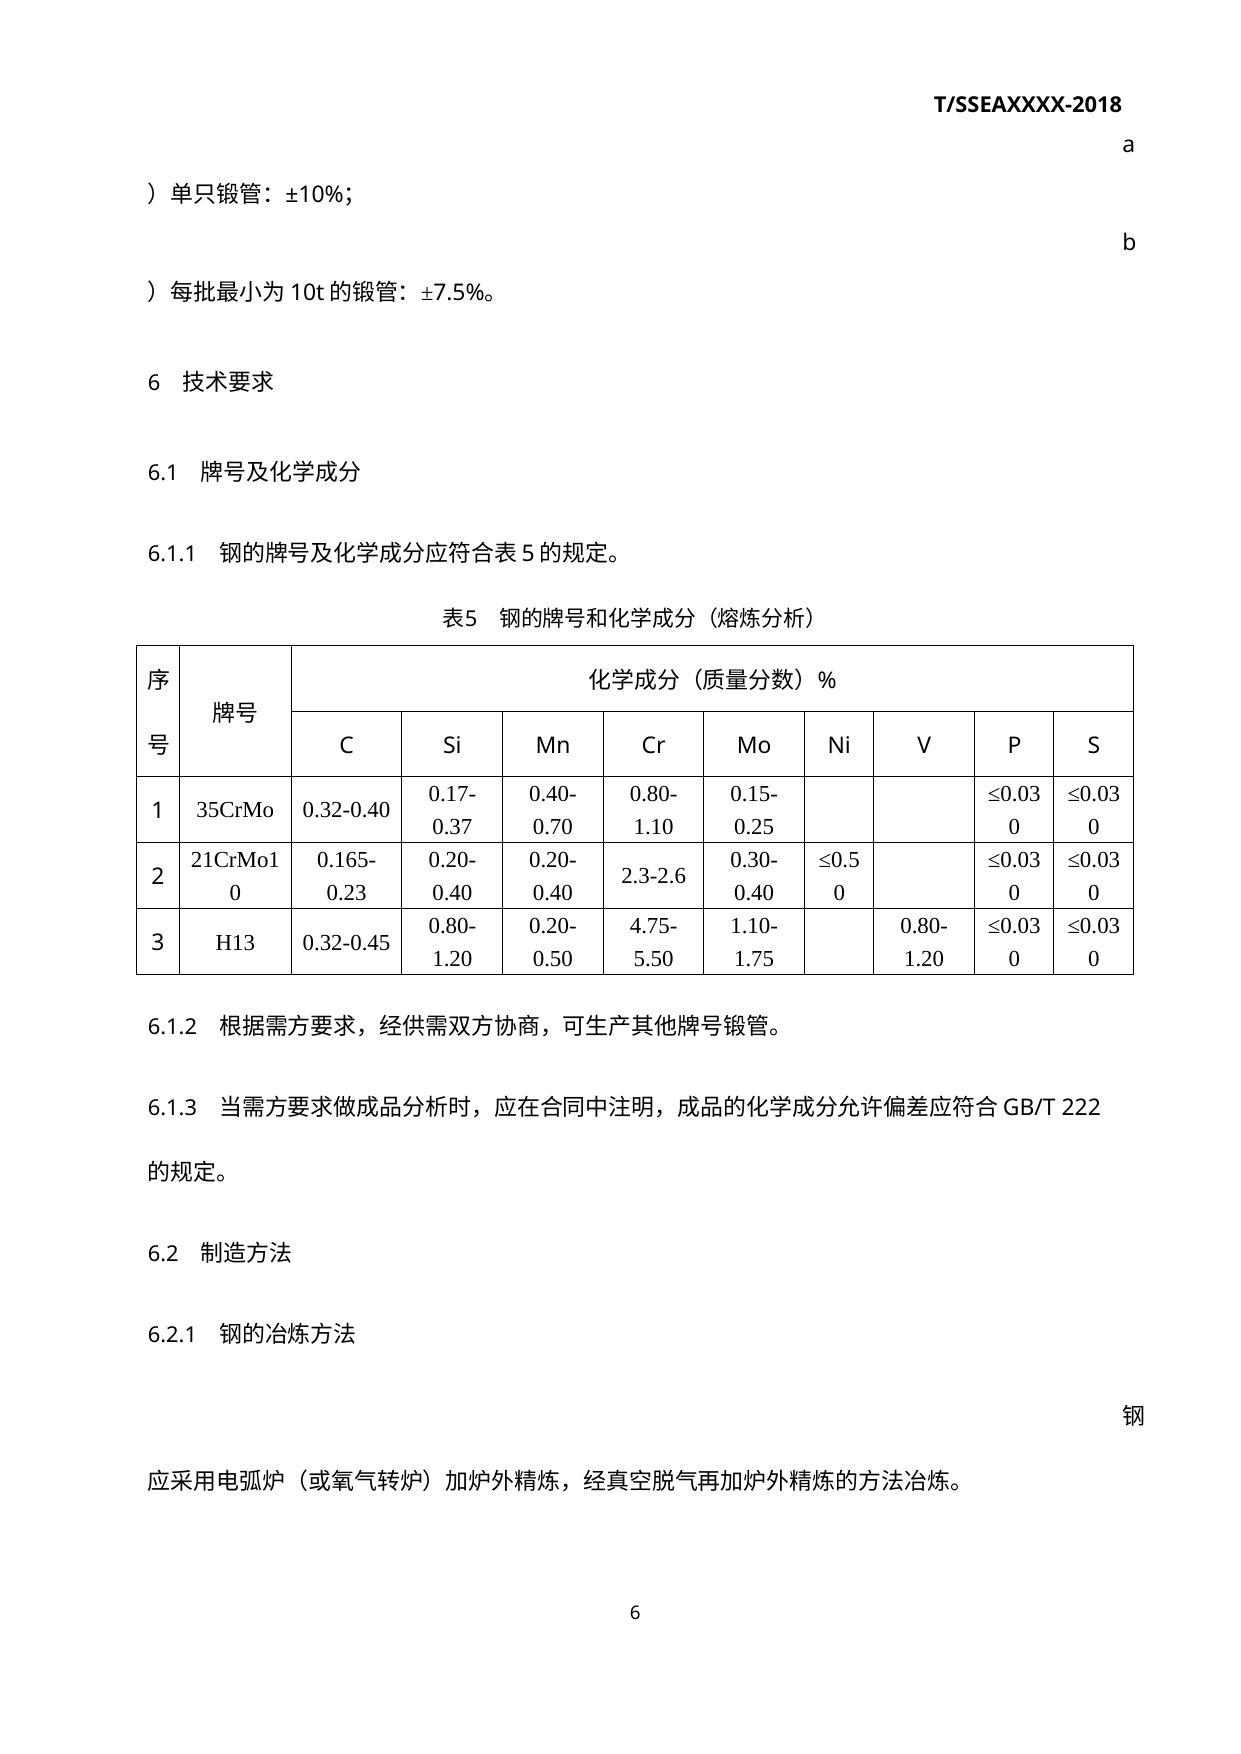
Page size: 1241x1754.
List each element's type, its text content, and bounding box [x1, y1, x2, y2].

table_cell ≤0.030 [1054, 843, 1133, 908]
table_cell 2 [137, 843, 179, 908]
table_cell C [292, 712, 401, 776]
table_cell 1.10-1.75 [704, 909, 804, 974]
table_cell [874, 777, 974, 842]
table_cell 0.80-1.10 [604, 777, 703, 842]
table_cell 3 [137, 909, 179, 974]
table_cell 0.32-0.45 [292, 909, 401, 974]
table_cell S [1054, 712, 1133, 776]
text 当需方要求做成品分析时，应在合同中注明，成品的化学成分允许偏差应符合GB/T 222的规定。 [148, 1073, 1122, 1203]
table_cell 0.20-0.40 [503, 843, 603, 908]
table_cell 2.3-2.6 [604, 843, 703, 908]
table_cell Si [402, 712, 502, 776]
table_header 序号 [137, 646, 179, 776]
table_cell 21CrMo10 [180, 843, 291, 908]
table_cell ≤0.030 [1054, 909, 1133, 974]
table_cell 4.75-5.50 [604, 909, 703, 974]
table_cell ≤0.50 [805, 843, 873, 908]
table_cell P [975, 712, 1053, 776]
table_cell 0.15-0.25 [704, 777, 804, 842]
table_cell 0.17-0.37 [402, 777, 502, 842]
table_cell ≤0.030 [1054, 777, 1133, 842]
table_cell Mo [704, 712, 804, 776]
text 根据需方要求，经供需双方协商，可生产其他牌号锻管。 [148, 992, 1122, 1057]
table_cell 0.80-1.20 [874, 909, 974, 974]
table_cell 0.30-0.40 [704, 843, 804, 908]
text a）单只锻管：±10%； [148, 128, 1122, 225]
table_cell [805, 777, 873, 842]
text 钢应采用电弧炉（或氧气转炉）加炉外精炼，经真空脱气再加炉外精炼的方法冶炼。 [148, 1382, 1122, 1512]
table_cell 0.32-0.40 [292, 777, 401, 842]
table_cell 0.20-0.50 [503, 909, 603, 974]
table_cell V [874, 712, 974, 776]
table_cell [805, 909, 873, 974]
table_cell 1 [137, 777, 179, 842]
table_cell 0.80-1.20 [402, 909, 502, 974]
list 钢的牌号和化学成分（熔炼分析） [148, 600, 1122, 633]
text 钢的牌号及化学成分应符合表5的规定。 [148, 519, 1122, 584]
table_cell Ni [805, 712, 873, 776]
table_cell 35CrMo [180, 777, 291, 842]
table_cell Cr [604, 712, 703, 776]
text 制造方法 [148, 1219, 1122, 1284]
table_cell 0.40-0.70 [503, 777, 603, 842]
table_cell 0.165-0.23 [292, 843, 401, 908]
table_cell ≤0.030 [975, 909, 1053, 974]
table_header 牌号 [180, 646, 291, 776]
list 技术要求 [148, 348, 1122, 413]
table_cell ≤0.030 [975, 843, 1053, 908]
table_cell ≤0.030 [975, 777, 1053, 842]
table_header 化学成分（质量分数）% [292, 646, 1133, 711]
table_cell H13 [180, 909, 291, 974]
text 钢的冶炼方法 [148, 1300, 1122, 1365]
table_cell 0.20-0.40 [402, 843, 502, 908]
text b）每批最小为10t的锻管：±7.5%。 [148, 225, 1122, 323]
table_cell Mn [503, 712, 603, 776]
table_cell [874, 843, 974, 908]
text 牌号及化学成分 [148, 438, 1122, 503]
